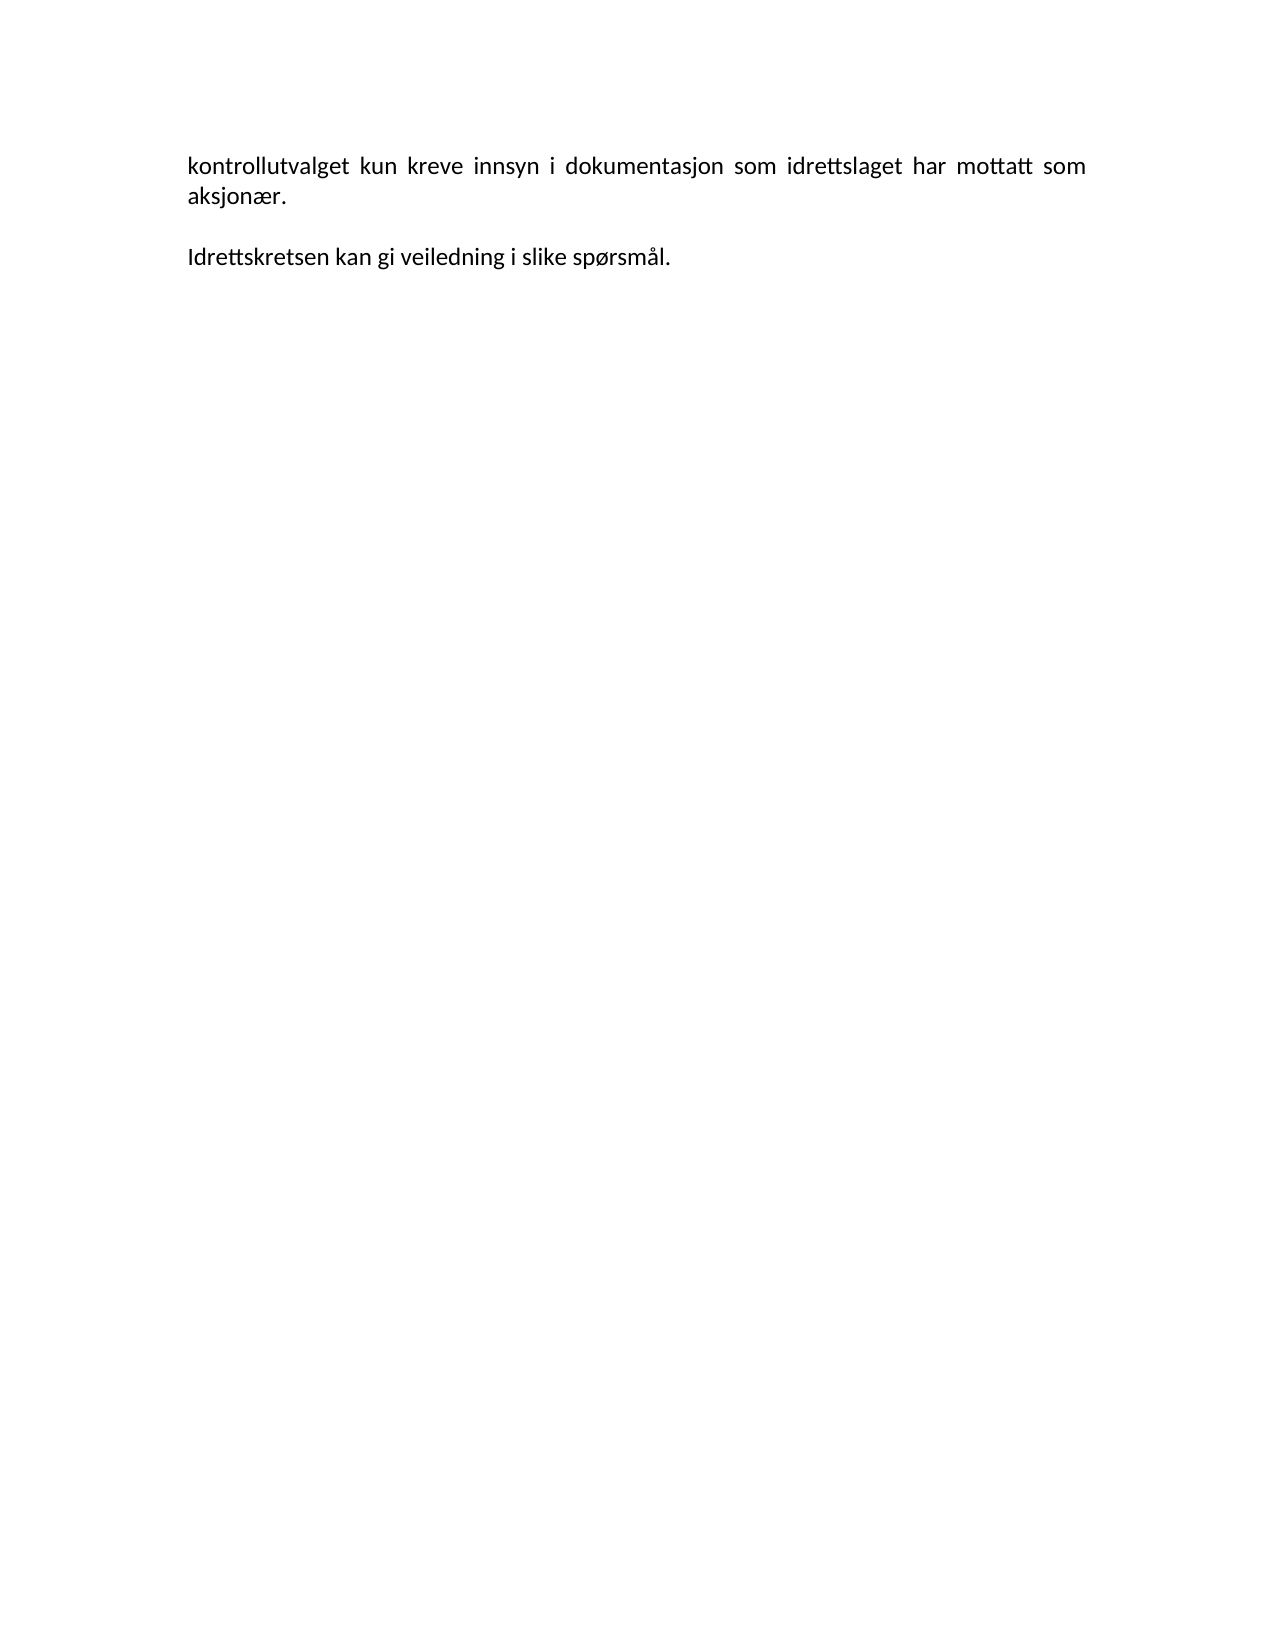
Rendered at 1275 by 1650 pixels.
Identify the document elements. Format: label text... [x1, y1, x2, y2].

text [187, 150, 1088, 211]
text Idrettskretsen kan gi veiledning i slike spørsmål. [187, 242, 1088, 272]
